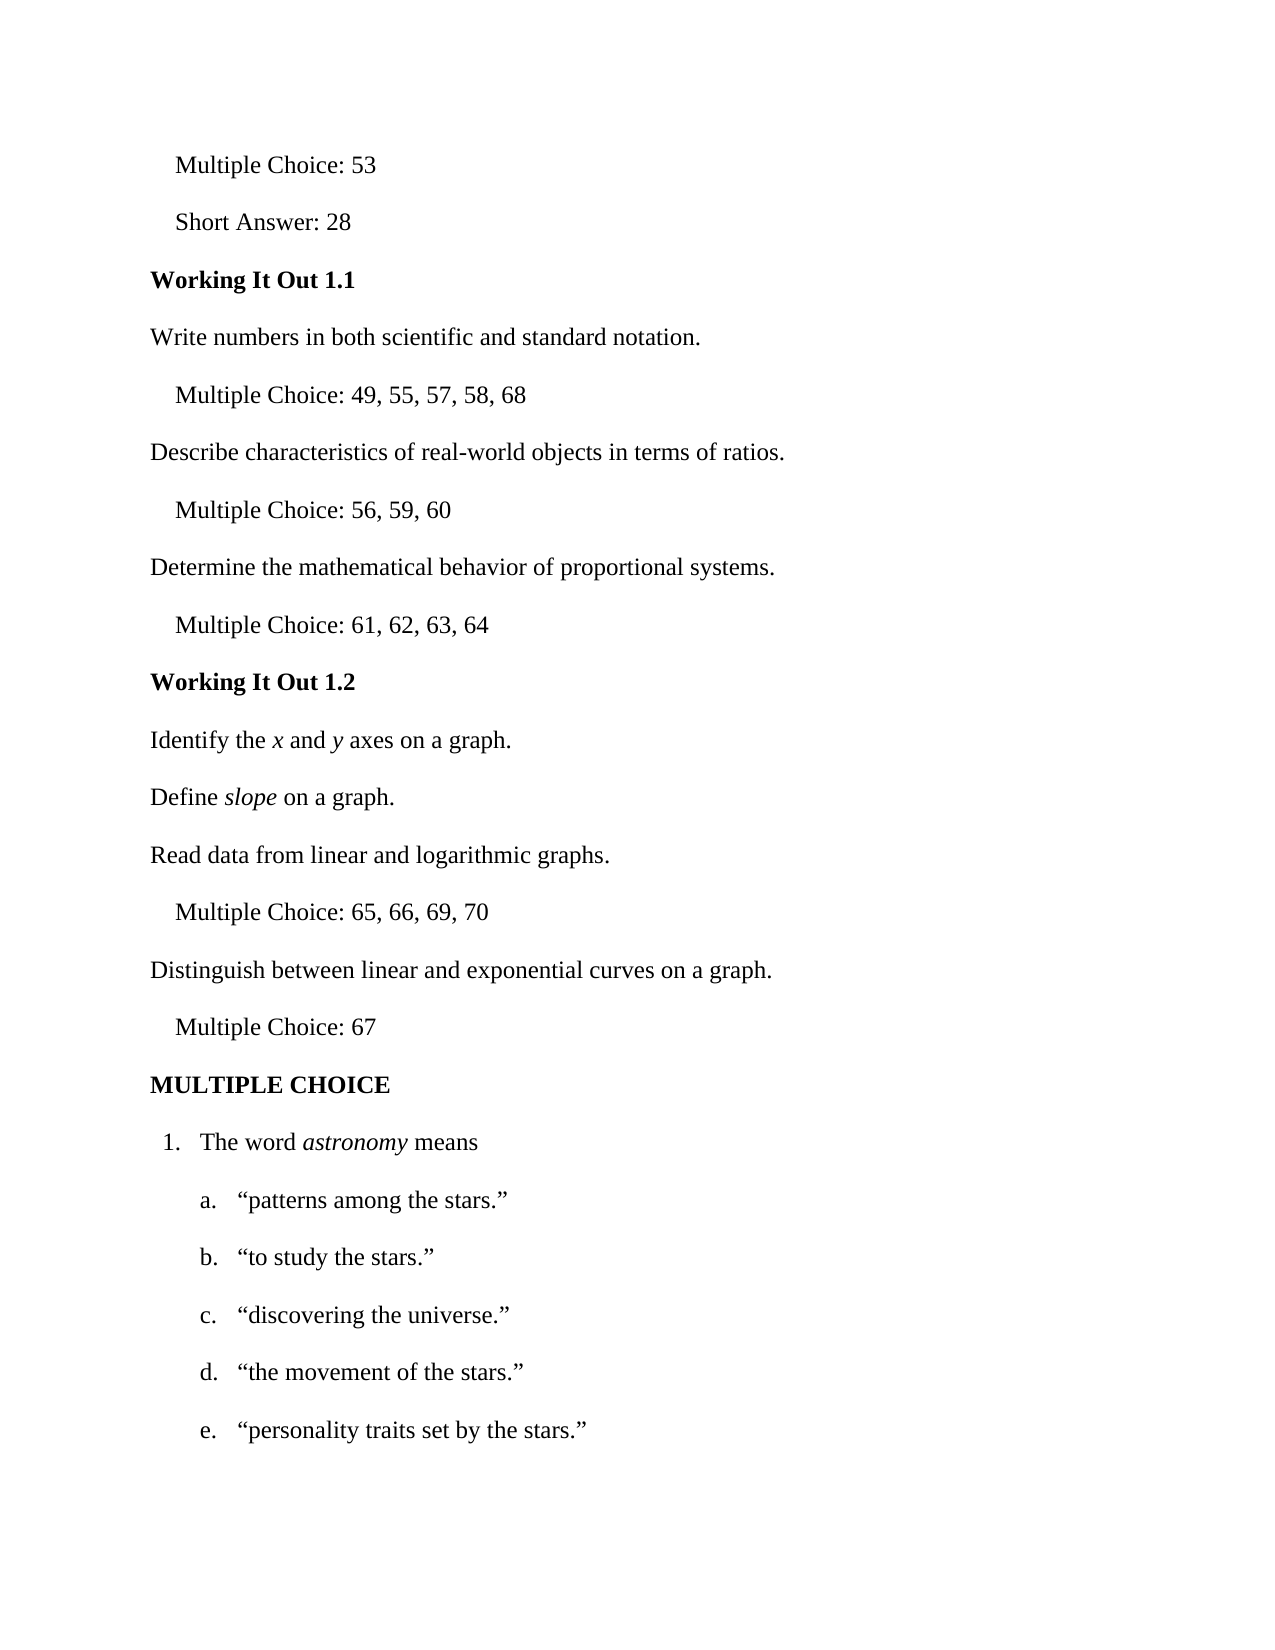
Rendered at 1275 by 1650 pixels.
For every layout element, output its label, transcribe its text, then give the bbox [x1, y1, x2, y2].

text Multiple Choice: 56, 59, 60 [175, 495, 1125, 524]
text Read data from linear and logarithmic graphs. [150, 840, 1125, 869]
list The word astronomy means [162, 1127, 1125, 1156]
text Identify the x and y axes on a graph. [150, 725, 1125, 754]
text Multiple Choice: 65, 66, 69, 70 [175, 897, 1125, 926]
text Multiple Choice: 49, 55, 57, 58, 68 [175, 380, 1125, 409]
text Short Answer: 28 [175, 207, 1125, 236]
text Working It Out 1.2 [150, 667, 1125, 696]
text Multiple Choice: 53 [175, 150, 1125, 179]
list “to study the stars.” [199, 1242, 1125, 1271]
text Multiple Choice: 67 [175, 1012, 1125, 1041]
list “discovering the universe.” [199, 1300, 1125, 1329]
text Distinguish between linear and exponential curves on a graph. [150, 955, 1125, 984]
list “patterns among the stars.” [199, 1185, 1125, 1214]
text Describe characteristics of real-world objects in terms of ratios. [150, 437, 1125, 466]
list “personality traits set by the stars.” [199, 1415, 1125, 1444]
text Multiple Choice: 61, 62, 63, 64 [175, 610, 1125, 639]
list “the movement of the stars.” [199, 1357, 1125, 1386]
text Write numbers in both scientific and standard notation. [150, 322, 1125, 351]
text Define slope on a graph. [150, 782, 1125, 811]
text Determine the mathematical behavior of proportional systems. [150, 552, 1125, 581]
text MULTIPLE CHOICE [150, 1070, 1125, 1099]
text Working It Out 1.1 [150, 265, 1125, 294]
